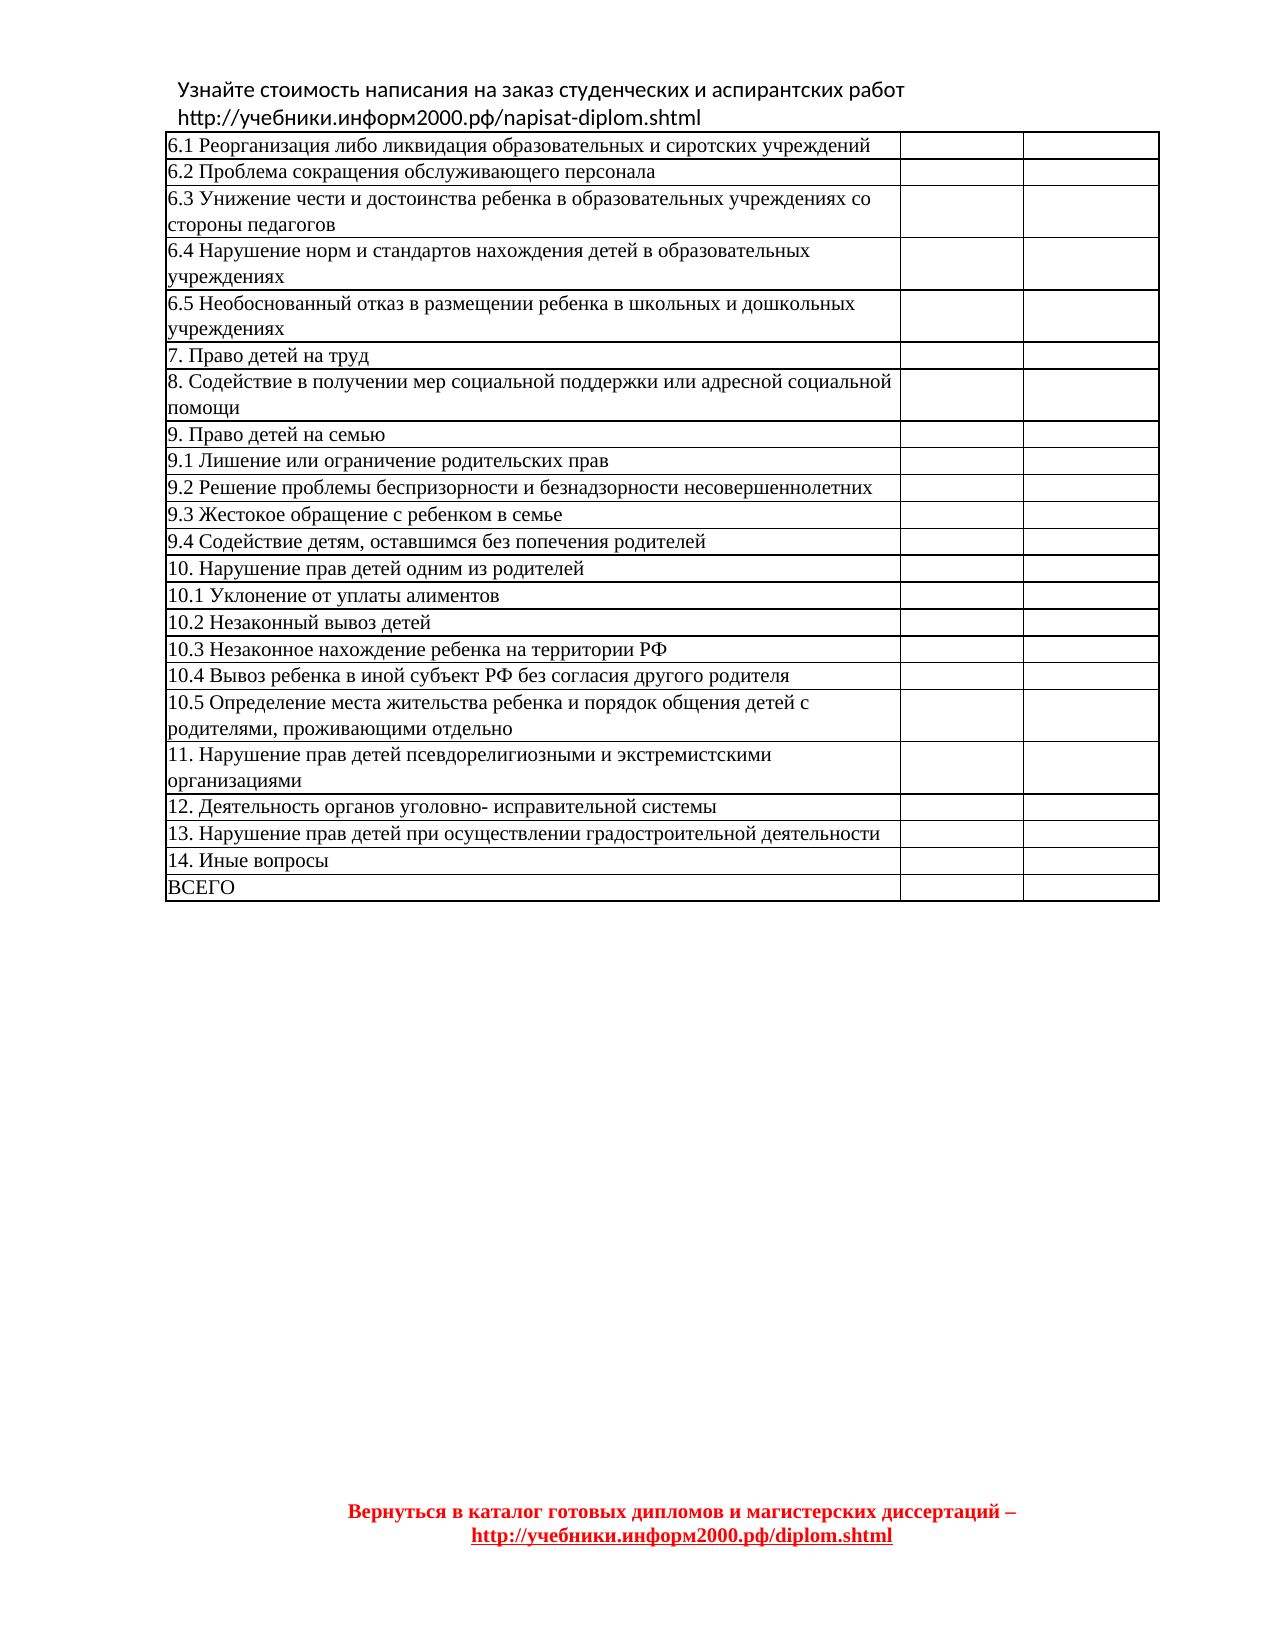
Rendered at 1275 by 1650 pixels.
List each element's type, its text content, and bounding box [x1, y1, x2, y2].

table_cell [1024, 742, 1158, 793]
table_cell [1024, 848, 1158, 873]
table_cell [901, 690, 1023, 741]
table_cell [901, 343, 1023, 368]
table_cell [901, 848, 1023, 873]
table_cell [1024, 133, 1158, 158]
table_cell ВСЕГО [167, 875, 900, 900]
table_cell 6.3 Унижение чести и достоинства ребенка в образовательных учреждениях со стороны педагогов [167, 186, 900, 237]
table_cell 10. Нарушение прав детей одним из родителей [167, 556, 900, 581]
table_cell 8. Содействие в получении мер социальной поддержки или адресной социальной помощи [167, 370, 900, 420]
table_cell [1024, 160, 1158, 185]
table_cell [1024, 475, 1158, 501]
table_cell [901, 637, 1023, 662]
table_cell [901, 795, 1023, 820]
table_cell 10.2 Незаконный вывоз детей [167, 610, 900, 635]
table_cell [1024, 556, 1158, 581]
table_cell [1024, 610, 1158, 635]
table_cell [901, 160, 1023, 185]
table_cell 10.4 Вывоз ребенка в иной субъект РФ без согласия другого родителя [167, 663, 900, 689]
table_cell 12. Деятельность органов уголовно- исправительной системы [167, 795, 900, 820]
table_cell [1024, 529, 1158, 554]
table_cell [901, 238, 1023, 289]
table_cell [901, 502, 1023, 527]
table_cell 13. Нарушение прав детей при осуществлении градостроительной деятельности [167, 821, 900, 847]
table_cell 6.4 Нарушение норм и стандартов нахождения детей в образовательных учреждениях [167, 238, 900, 289]
table_cell 10.5 Определение места жительства ребенка и порядок общения детей с родителями, проживающими отдельно [167, 690, 900, 741]
table_cell [1024, 238, 1158, 289]
table_cell [1024, 186, 1158, 237]
table_cell 6.1 Реорганизация либо ликвидация образовательных и сиротских учреждений [167, 133, 900, 158]
table_cell 9.3 Жестокое обращение с ребенком в семье [167, 502, 900, 527]
table_cell [1024, 690, 1158, 741]
table_cell 9.4 Содействие детям, оставшимся без попечения родителей [167, 529, 900, 554]
table_cell [1024, 637, 1158, 662]
table_cell [901, 186, 1023, 237]
table_cell [901, 556, 1023, 581]
table_cell [1024, 663, 1158, 689]
table_cell [901, 742, 1023, 793]
table_cell [1024, 422, 1158, 447]
table_cell [901, 291, 1023, 341]
table_cell [901, 448, 1023, 474]
table_cell 9. Право детей на семью [167, 422, 900, 447]
table_cell [901, 422, 1023, 447]
table_cell [1024, 875, 1158, 900]
table_cell [1024, 502, 1158, 527]
table_cell [901, 610, 1023, 635]
table_cell [901, 475, 1023, 501]
table_cell 6.2 Проблема сокращения обслуживающего персонала [167, 160, 900, 185]
table_cell [901, 370, 1023, 420]
table_cell [1024, 448, 1158, 474]
table_cell [901, 875, 1023, 900]
table_cell 6.5 Необоснованный отказ в размещении ребенка в школьных и дошкольных учреждениях [167, 291, 900, 341]
table_cell [1024, 583, 1158, 608]
table_cell [1024, 343, 1158, 368]
table_cell 10.3 Незаконное нахождение ребенка на территории РФ [167, 637, 900, 662]
table_cell [901, 821, 1023, 847]
table_cell 14. Иные вопросы [167, 848, 900, 873]
table_cell [901, 663, 1023, 689]
table_cell [901, 529, 1023, 554]
table_cell 11. Нарушение прав детей псевдорелигиозными и экстремистскими организациями [167, 742, 900, 793]
table_cell 7. Право детей на труд [167, 343, 900, 368]
table_cell [1024, 795, 1158, 820]
table_cell [1024, 370, 1158, 420]
table_cell [901, 133, 1023, 158]
table_cell [901, 583, 1023, 608]
table_cell 9.1 Лишение или ограничение родительских прав [167, 448, 900, 474]
table_cell 9.2 Решение проблемы беспризорности и безнадзорности несовершеннолетних [167, 475, 900, 501]
table_cell [1024, 821, 1158, 847]
table_cell [1024, 291, 1158, 341]
table_cell 10.1 Уклонение от уплаты алиментов [167, 583, 900, 608]
